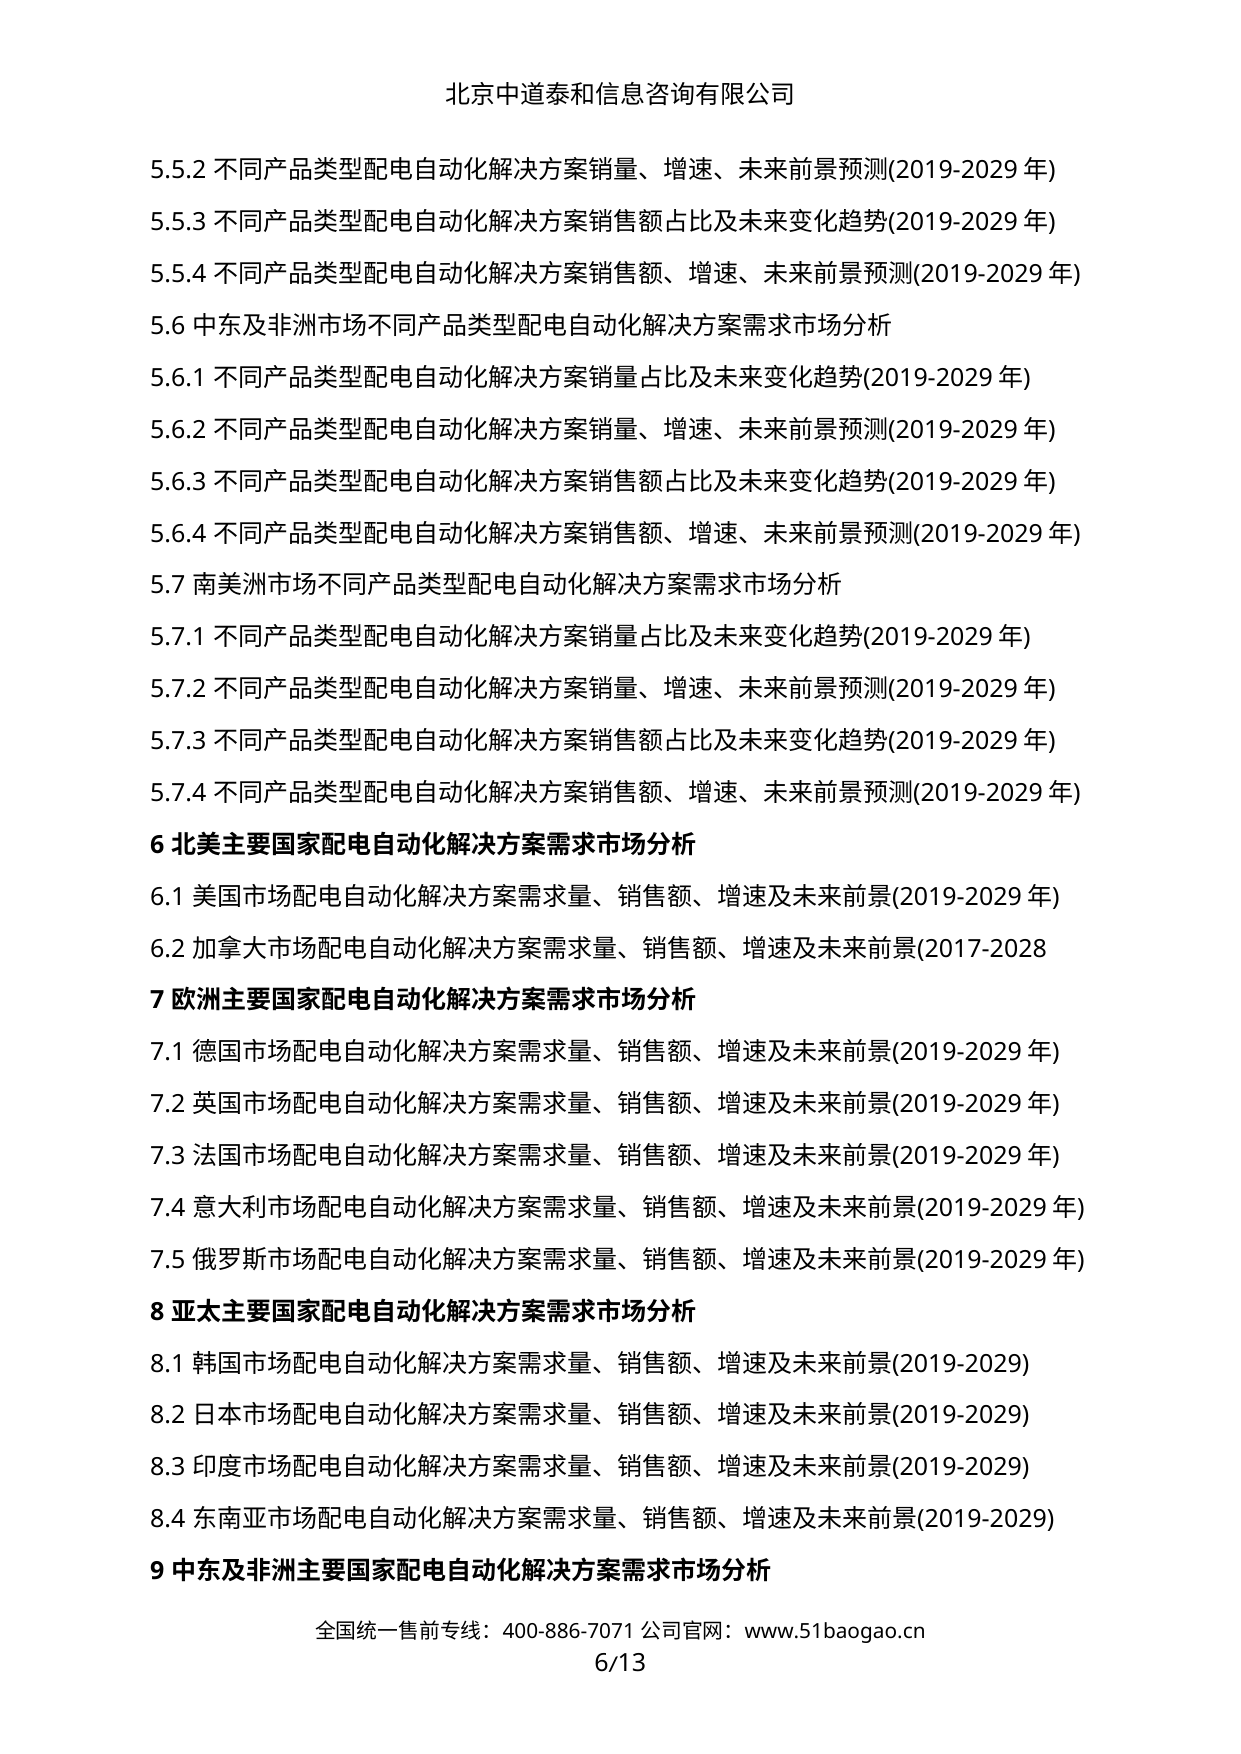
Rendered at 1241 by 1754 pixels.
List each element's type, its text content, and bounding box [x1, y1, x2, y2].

text 7.4 意大利市场配电自动化解决方案需求量、销售额、增速及未来前景(2019-2029年) [150, 1187, 1090, 1224]
text 5.6.3 不同产品类型配电自动化解决方案销售额占比及未来变化趋势(2019-2029年) [150, 461, 1090, 497]
text 6.1 美国市场配电自动化解决方案需求量、销售额、增速及未来前景(2019-2029年) [150, 876, 1090, 912]
text 5.5.4 不同产品类型配电自动化解决方案销售额、增速、未来前景预测(2019-2029年) [150, 254, 1090, 290]
text 5.6 中东及非洲市场不同产品类型配电自动化解决方案需求市场分析 [150, 306, 1090, 342]
text 7 欧洲主要国家配电自动化解决方案需求市场分析 [150, 980, 1090, 1016]
text 7.3 法国市场配电自动化解决方案需求量、销售额、增速及未来前景(2019-2029年) [150, 1136, 1090, 1172]
text 6.2 加拿大市场配电自动化解决方案需求量、销售额、增速及未来前景(2017-2028 [150, 928, 1090, 964]
text 9 中东及非洲主要国家配电自动化解决方案需求市场分析 [150, 1551, 1090, 1587]
text 5.5.3 不同产品类型配电自动化解决方案销售额占比及未来变化趋势(2019-2029年) [150, 202, 1090, 238]
text 5.7 南美洲市场不同产品类型配电自动化解决方案需求市场分析 [150, 565, 1090, 601]
text 8 亚太主要国家配电自动化解决方案需求市场分析 [150, 1291, 1090, 1327]
text 7.1 德国市场配电自动化解决方案需求量、销售额、增速及未来前景(2019-2029年) [150, 1032, 1090, 1068]
text 5.6.2 不同产品类型配电自动化解决方案销量、增速、未来前景预测(2019-2029年) [150, 409, 1090, 446]
text 5.6.1 不同产品类型配电自动化解决方案销量占比及未来变化趋势(2019-2029年) [150, 357, 1090, 394]
text 7.2 英国市场配电自动化解决方案需求量、销售额、增速及未来前景(2019-2029年) [150, 1084, 1090, 1120]
text 5.5.2 不同产品类型配电自动化解决方案销量、增速、未来前景预测(2019-2029年) [150, 150, 1090, 186]
text 5.7.4 不同产品类型配电自动化解决方案销售额、增速、未来前景预测(2019-2029年) [150, 772, 1090, 809]
text 8.3 印度市场配电自动化解决方案需求量、销售额、增速及未来前景(2019-2029) [150, 1447, 1090, 1483]
text 5.7.2 不同产品类型配电自动化解决方案销量、增速、未来前景预测(2019-2029年) [150, 669, 1090, 705]
text 5.7.1 不同产品类型配电自动化解决方案销量占比及未来变化趋势(2019-2029年) [150, 617, 1090, 653]
text 5.7.3 不同产品类型配电自动化解决方案销售额占比及未来变化趋势(2019-2029年) [150, 721, 1090, 757]
text 8.2 日本市场配电自动化解决方案需求量、销售额、增速及未来前景(2019-2029) [150, 1395, 1090, 1431]
text 5.6.4 不同产品类型配电自动化解决方案销售额、增速、未来前景预测(2019-2029年) [150, 513, 1090, 549]
text 6 北美主要国家配电自动化解决方案需求市场分析 [150, 824, 1090, 861]
text 7.5 俄罗斯市场配电自动化解决方案需求量、销售额、增速及未来前景(2019-2029年) [150, 1239, 1090, 1276]
text 8.1 韩国市场配电自动化解决方案需求量、销售额、增速及未来前景(2019-2029) [150, 1343, 1090, 1379]
text 8.4 东南亚市场配电自动化解决方案需求量、销售额、增速及未来前景(2019-2029) [150, 1499, 1090, 1535]
